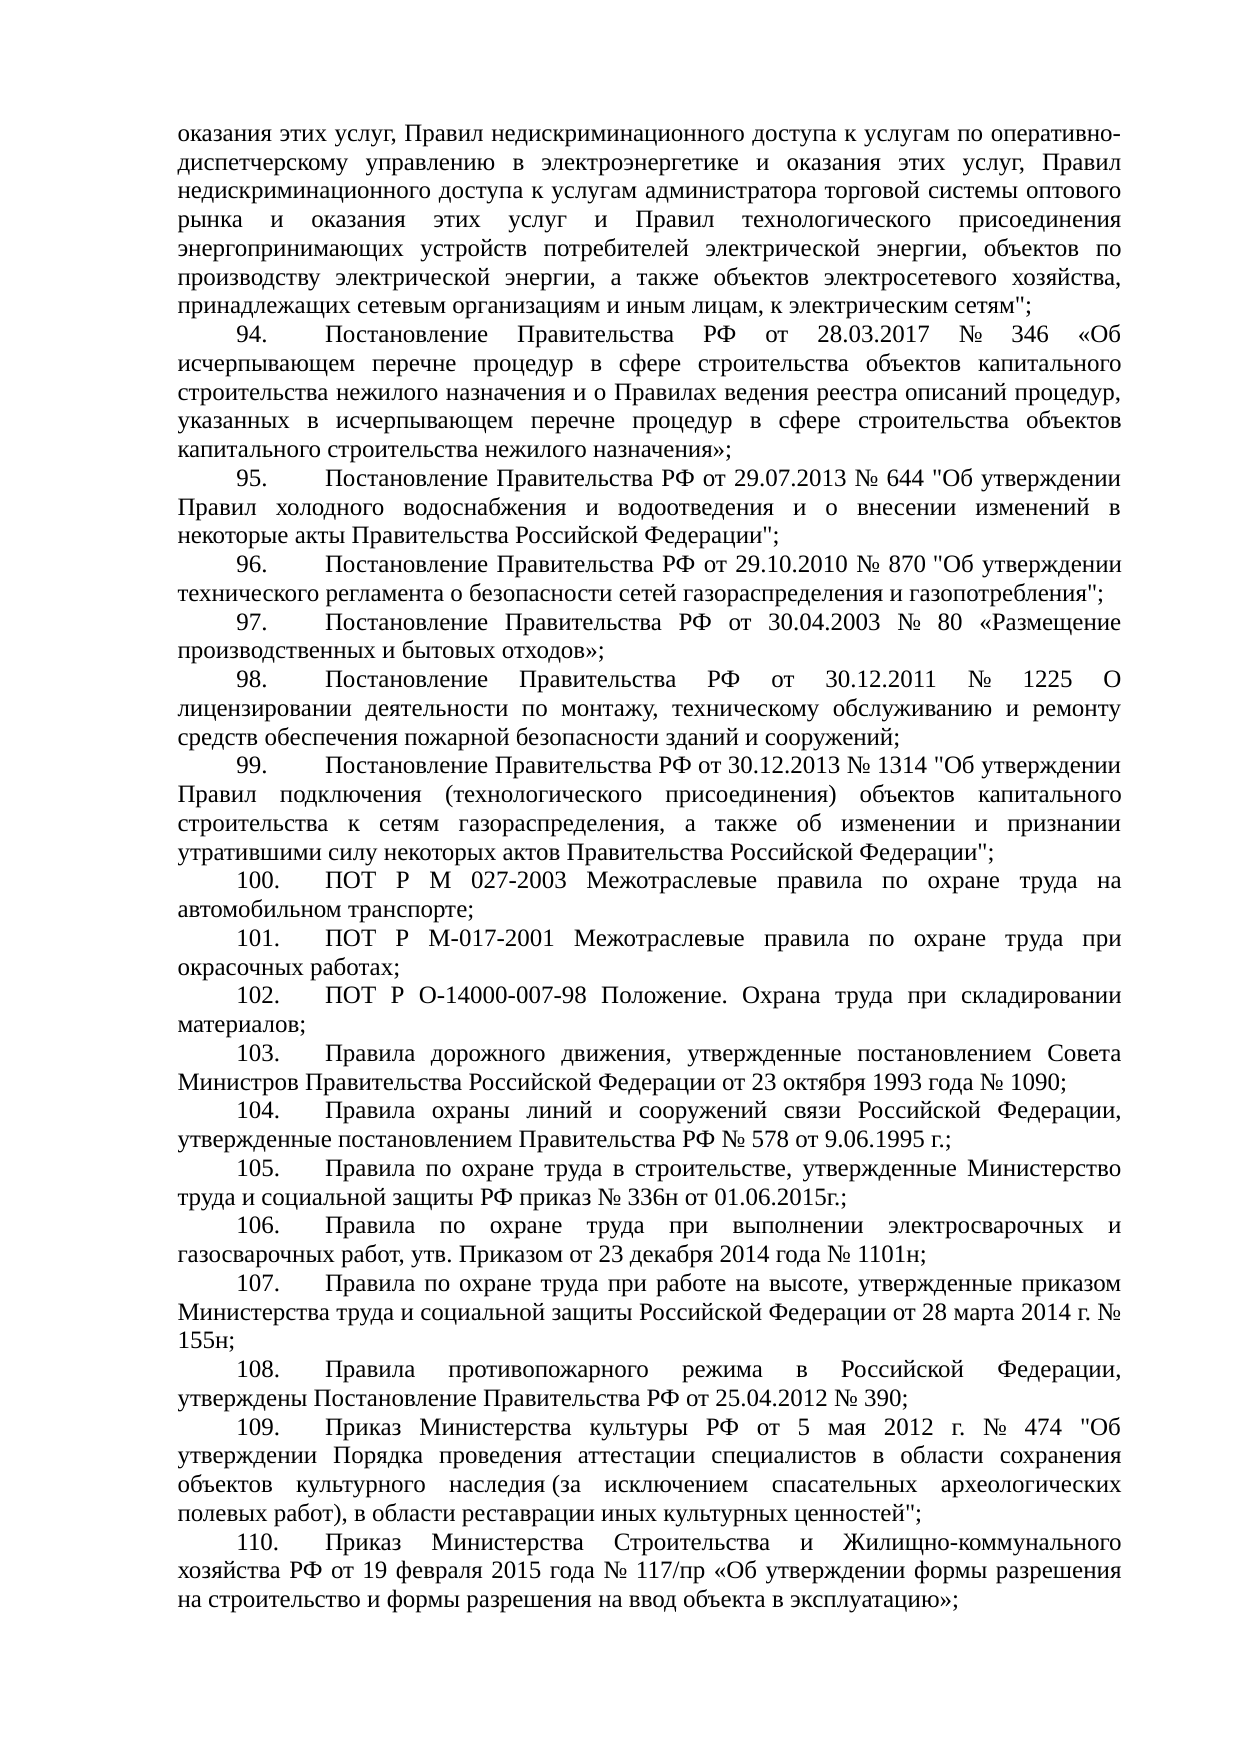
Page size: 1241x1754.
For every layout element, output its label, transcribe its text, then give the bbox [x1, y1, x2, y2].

list Правила по охране труда при выполнении электросварочных и газосварочных работ, утв. Приказом от 23 декабря 2014 года № 1101н; [177, 1211, 1122, 1268]
list Приказ Министерства Строительства и Жилищно-коммунального хозяйства РФ от 19 февраля 2015 года № 117/пр «Об утверждении формы разрешения на строительство и формы разрешения на ввод объекта в эксплуатацию»; [177, 1527, 1122, 1613]
list ПОТ Р М-017-2001 Межотраслевые правила по охране труда при окрасочных работах; [177, 923, 1122, 981]
list Правила дорожного движения, утвержденные постановлением Совета Министров Правительства Российской Федерации от 23 октября 1993 года № 1090; [177, 1038, 1122, 1096]
list Постановление Правительства РФ от 30.04.2003 № 80 «Размещение производственных и бытовых отходов»; [177, 607, 1122, 664]
list Приказ Министерства культуры РФ от 5 мая 2012 г. № 474 "Об утверждении Порядка проведения аттестации специалистов в области сохранения объектов культурного наследия (за исключением спасательных археологических полевых работ), в области реставрации иных культурных ценностей"; [177, 1412, 1122, 1527]
list Правила охраны линий и сооружений связи Российской Федерации, утвержденные постановлением Правительства РФ № 578 от 9.06.1995 г.; [177, 1096, 1122, 1153]
list Правила по охране труда в строительстве, утвержденные Министерство труда и социальной защиты РФ приказ № 336н от 01.06.2015г.; [177, 1153, 1122, 1211]
list ПОТ Р О-14000-007-98 Положение. Охрана труда при складировании материалов; [177, 981, 1122, 1038]
list Правила противопожарного режима в Российской Федерации, утверждены Постановление Правительства РФ от 25.04.2012 № 390; [177, 1354, 1122, 1412]
list Постановление Правительства РФ от 30.12.2011 № 1225 О лицензировании деятельности по монтажу, техническому обслуживанию и ремонту средств обеспечения пожарной безопасности зданий и сооружений; [177, 664, 1122, 751]
list Правила по охране труда при работе на высоте, утвержденные приказом Министерства труда и социальной защиты Российской Федерации от 28 марта 2014 г. № 155н; [177, 1268, 1122, 1354]
list Постановление Правительства РФ от 30.12.2013 № 1314 "Об утверждении Правил подключения (технологического присоединения) объектов капитального строительства к сетям газораспределения, а также об изменении и признании утратившими силу некоторых актов Правительства Российской Федерации"; [177, 751, 1122, 866]
list Постановление Правительства РФ от 29.10.2010 № 870 "Об утверждении технического регламента о безопасности сетей газораспределения и газопотребления"; [177, 549, 1122, 607]
list ПОТ Р М 027-2003 Межотраслевые правила по охране труда на автомобильном транспорте; [177, 866, 1122, 923]
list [177, 118, 1122, 319]
list Постановление Правительства РФ от 28.03.2017 № 346 «Об исчерпывающем перечне процедур в сфере строительства объектов капитального строительства нежилого назначения и о Правилах ведения реестра описаний процедур, указанных в исчерпывающем перечне процедур в сфере строительства объектов капитального строительства нежилого назначения»; [177, 319, 1122, 463]
list Постановление Правительства РФ от 29.07.2013 № 644 "Об утверждении Правил холодного водоснабжения и водоотведения и о внесении изменений в некоторые акты Правительства Российской Федерации"; [177, 463, 1122, 549]
